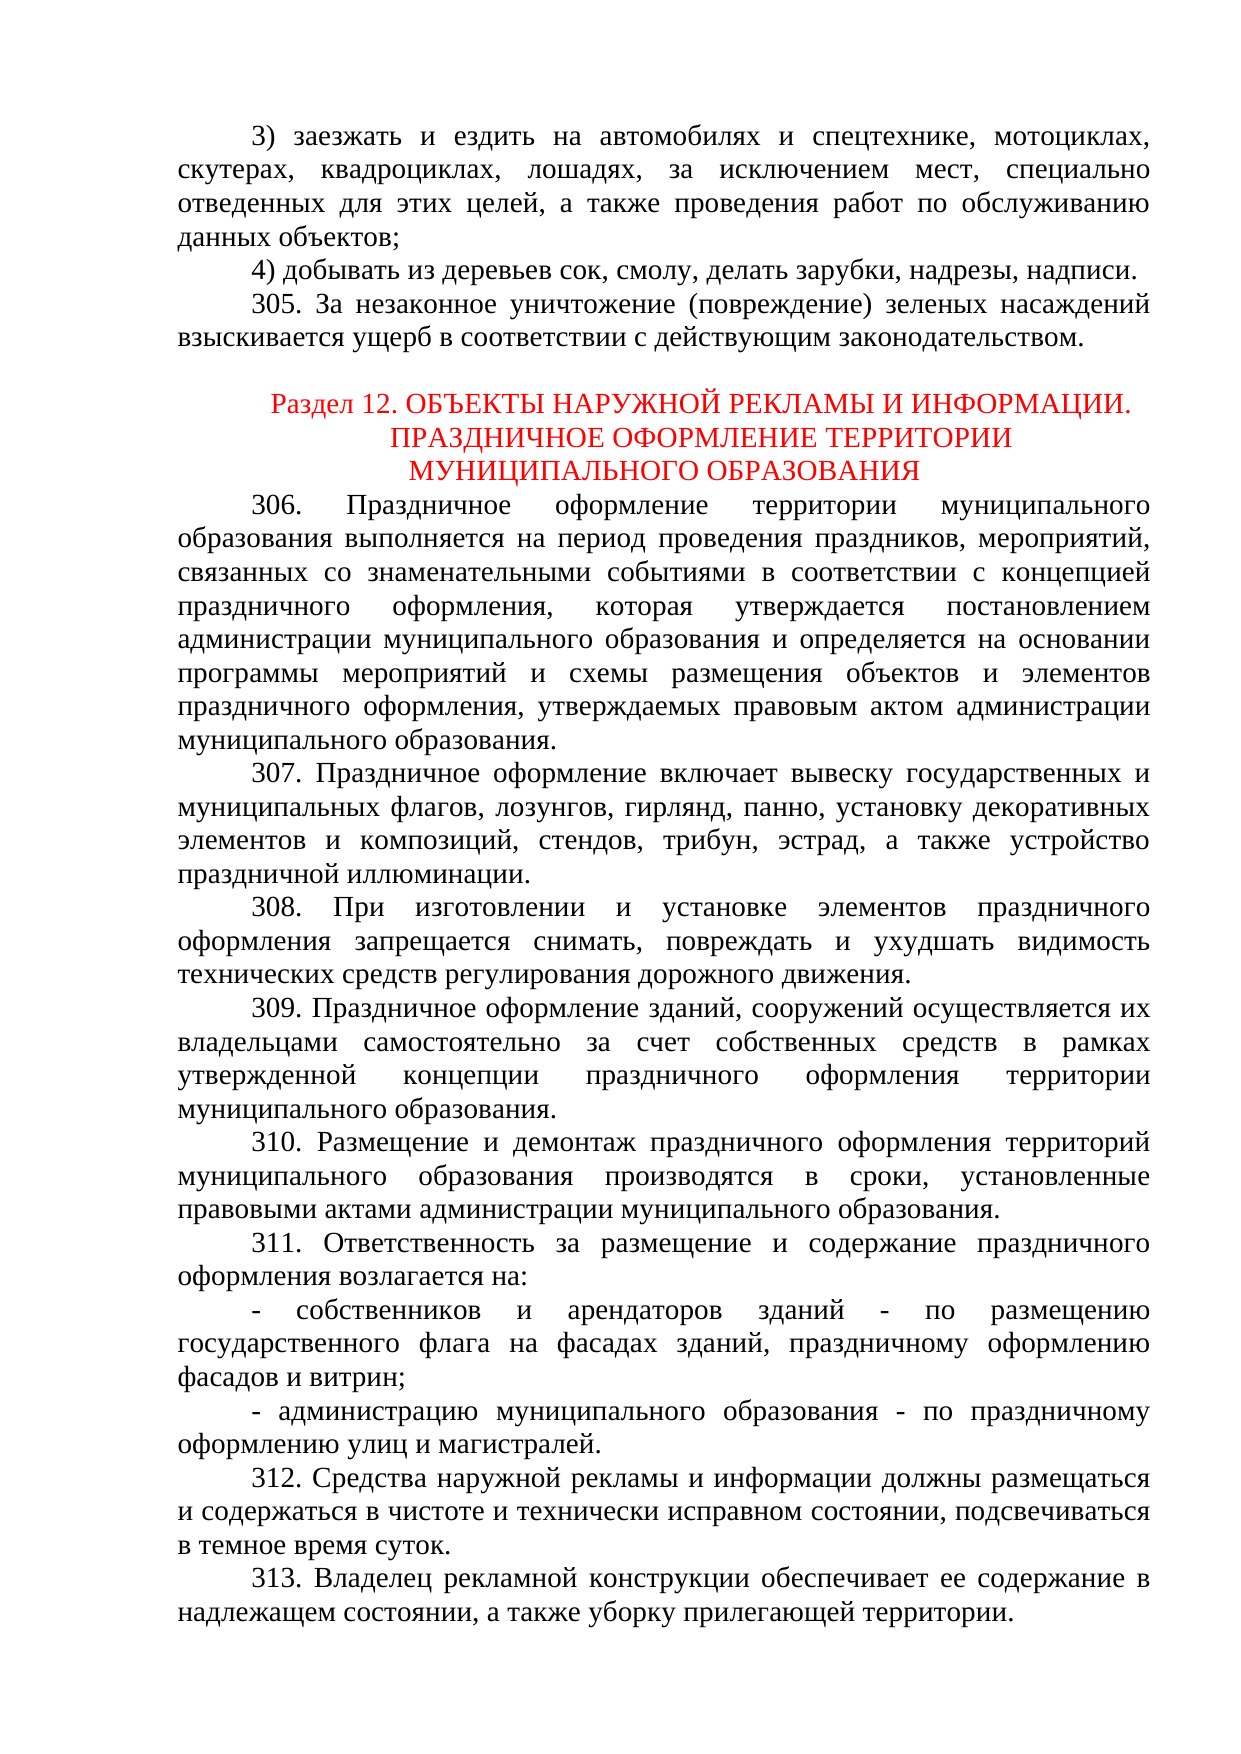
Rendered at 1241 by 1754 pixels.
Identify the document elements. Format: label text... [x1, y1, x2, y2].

text 311. Ответственность за размещение и содержание праздничного оформления возлагается на: [177, 1225, 1152, 1292]
text 4) добывать из деревьев сок, смолу, делать зарубки, надрезы, надписи. [177, 252, 1152, 286]
text - собственников и арендаторов зданий - по размещению государственного флага на фасадах зданий, праздничному оформлению фасадов и витрин; [177, 1292, 1152, 1393]
text 3) заезжать и ездить на автомобилях и спецтехнике, мотоциклах, скутерах, квадроциклах, лошадях, за исключением мест, специально отведенных для этих целей, а также проведения работ по обслуживанию данных объектов; [177, 118, 1152, 252]
text Раздел 12. ОБЪЕКТЫ НАРУЖНОЙ РЕКЛАМЫ И ИНФОРМАЦИИ. [177, 386, 1152, 420]
text 305. За незаконное уничтожение (повреждение) зеленых насаждений взыскивается ущерб в соответствии с действующим законодательством. [177, 286, 1152, 353]
text 313. Владелец рекламной конструкции обеспечивает ее содержание в надлежащем состоянии, а также уборку прилегающей территории. [177, 1560, 1152, 1627]
text 310. Размещение и демонтаж праздничного оформления территорий муниципального образования производятся в сроки, установленные правовыми актами администрации муниципального образования. [177, 1124, 1152, 1225]
text ПРАЗДНИЧНОЕ ОФОРМЛЕНИЕ ТЕРРИТОРИИ МУНИЦИПАЛЬНОГО ОБРАЗОВАНИЯ [177, 420, 1152, 487]
text 306. Праздничное оформление территории муниципального образования выполняется на период проведения праздников, мероприятий, связанных со знаменательными событиями в соответствии с концепцией праздничного оформления, которая утверждается постановлением администрации муниципального образования и определяется на основании программы мероприятий и схемы размещения объектов и элементов праздничного оформления, утверждаемых правовым актом администрации муниципального образования. [177, 487, 1152, 755]
text 308. При изготовлении и установке элементов праздничного оформления запрещается снимать, повреждать и ухудшать видимость технических средств регулирования дорожного движения. [177, 889, 1152, 990]
text - администрацию муниципального образования - по праздничному оформлению улиц и магистралей. [177, 1393, 1152, 1460]
text 309. Праздничное оформление зданий, сооружений осуществляется их владельцами самостоятельно за счет собственных средств в рамках утвержденной концепции праздничного оформления территории муниципального образования. [177, 990, 1152, 1124]
text 312. Средства наружной рекламы и информации должны размещаться и содержаться в чистоте и технически исправном состоянии, подсвечиваться в темное время суток. [177, 1460, 1152, 1560]
text 307. Праздничное оформление включает вывеску государственных и муниципальных флагов, лозунгов, гирлянд, панно, установку декоративных элементов и композиций, стендов, трибун, эстрад, а также устройство праздничной иллюминации. [177, 755, 1152, 889]
